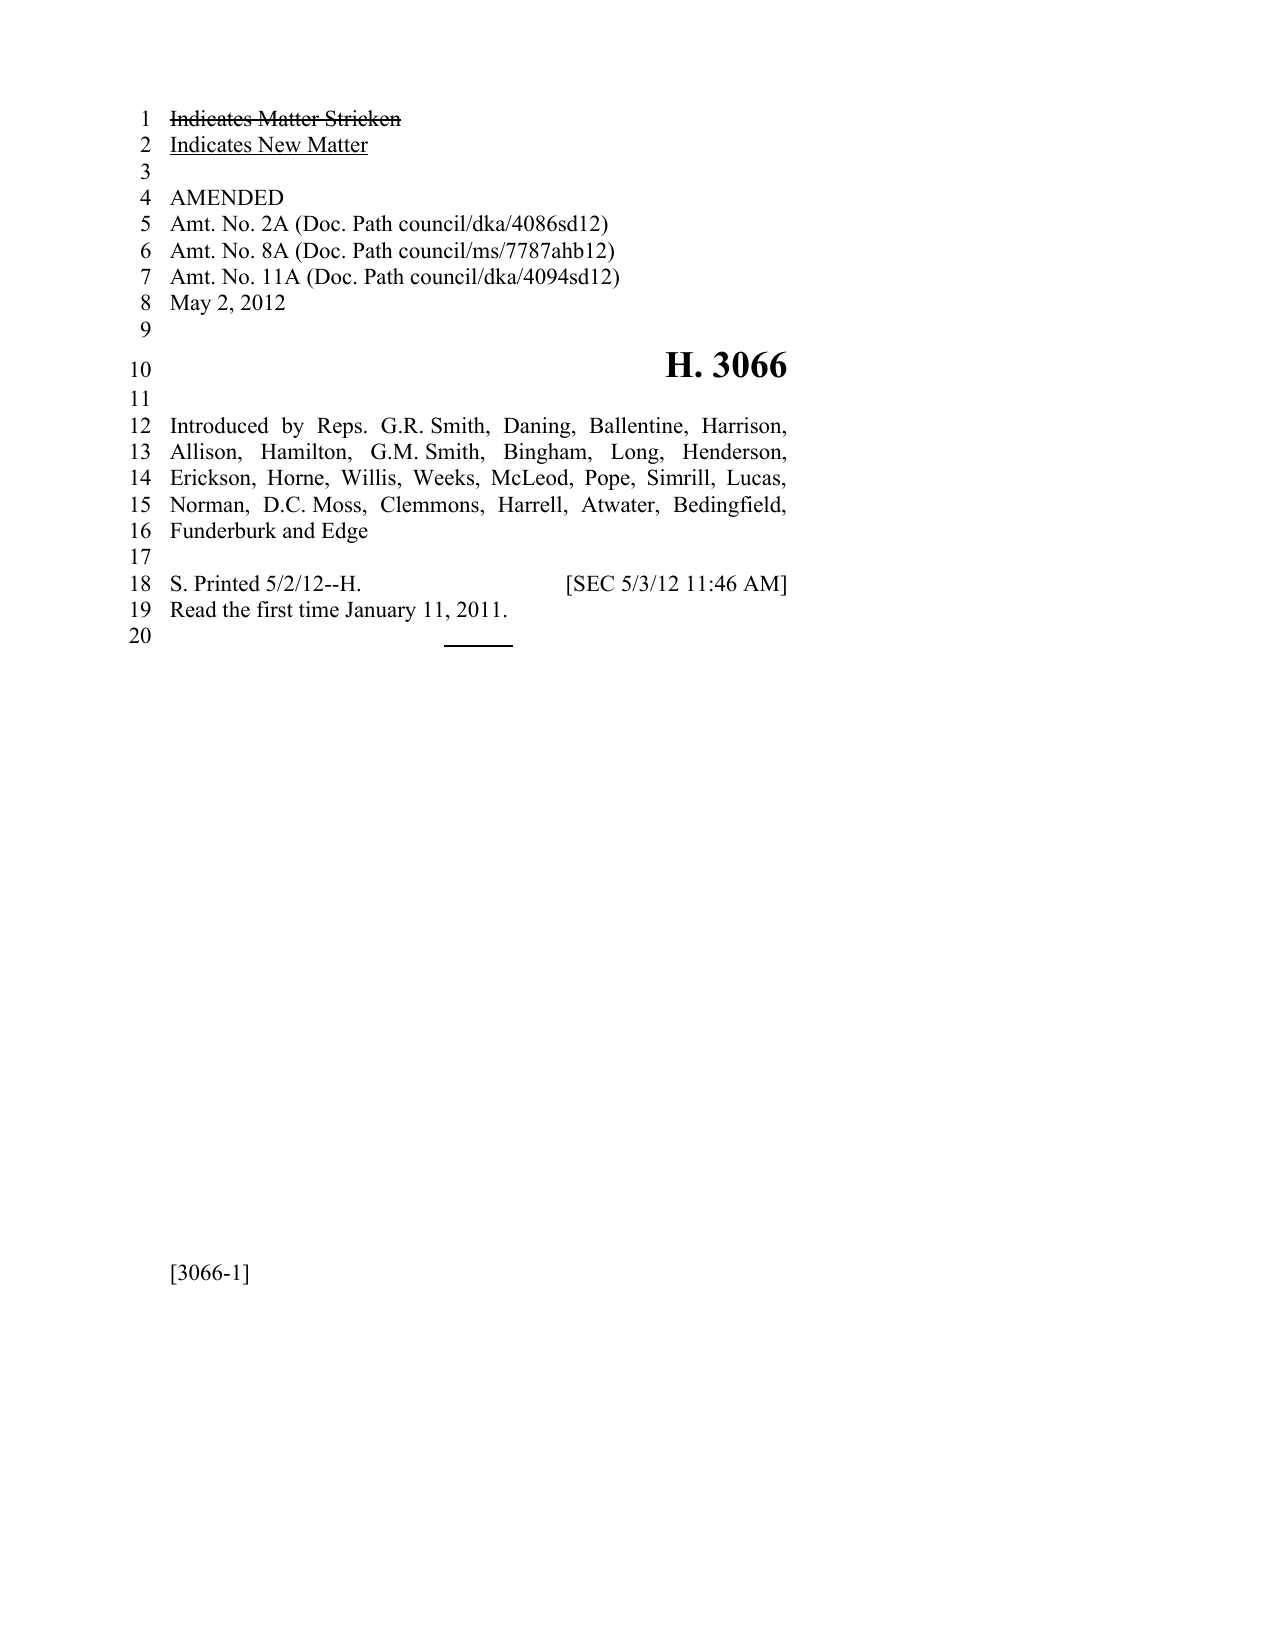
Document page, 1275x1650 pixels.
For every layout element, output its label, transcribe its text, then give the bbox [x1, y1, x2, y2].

text S. Printed 5/2/12--H. [SEC 5/3/12 11:46 AM] [169, 570, 787, 596]
text Indicates New Matter [169, 131, 787, 158]
text Amt. No. 8A (Doc. Path council/ms/7787ahb12) [169, 237, 787, 263]
text May 2, 2012 [169, 289, 787, 316]
text H. 3066 [169, 342, 787, 385]
text Introduced by Reps. G.R. Smith, Daning, Ballentine, Harrison, Allison, Hamilton, G.M. Smith, Bingham, Long, Henderson, Erickson, Horne, Willis, Weeks, McLeod, Pope, Simrill, Lucas, Norman, D.C. Moss, Clemmons, Harrell, Atwater, Bedingfield, Funderburk and Edge [169, 412, 787, 543]
text Indicates Matter Stricken [169, 105, 787, 131]
text Amt. No. 2A (Doc. Path council/dka/4086sd12) [169, 210, 787, 237]
text Read the first time January 11, 2011. [169, 596, 787, 622]
text AMENDED [169, 184, 787, 210]
text Amt. No. 11A (Doc. Path council/dka/4094sd12) [169, 263, 787, 289]
